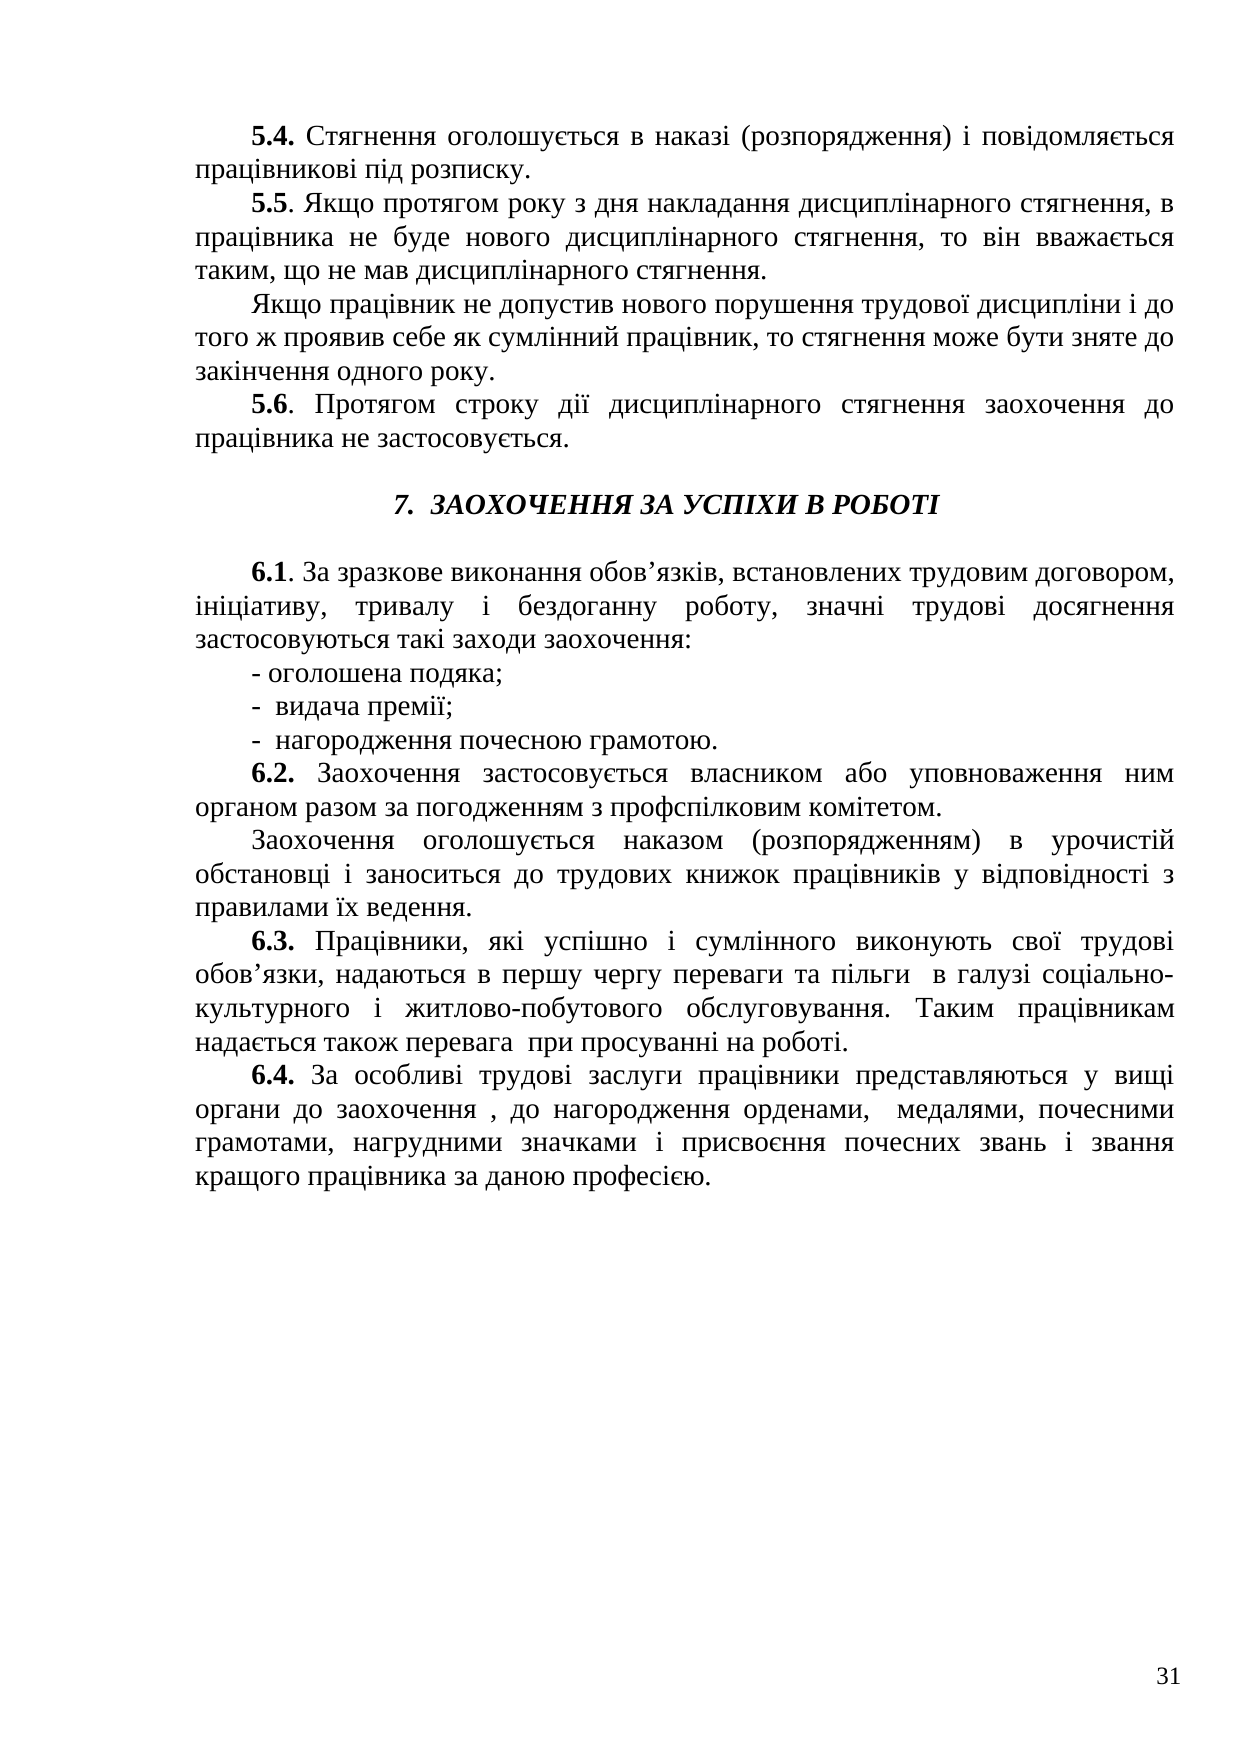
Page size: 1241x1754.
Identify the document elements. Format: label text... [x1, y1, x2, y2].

text - нагородження почесною грамотою. [195, 722, 1175, 755]
list ЗАОХОЧЕННЯ ЗА УСПІХИ В РОБОТІ [157, 487, 1175, 521]
text Якщо працівник не допустив нового порушення трудової дисципліни і до того ж проявив себе як сумлінний працівник, то стягнення може бути зняте до закінчення одного року. [195, 286, 1175, 386]
text 6.4. За особливі трудові заслуги працівники представляються у вищі органи до заохочення , до нагородження орденами, медалями, почесними грамотами, нагрудними значками і присвоєння почесних звань і звання кращого працівника за даною професією. [195, 1057, 1175, 1191]
text - оголошена подяка; [195, 655, 1175, 688]
text Заохочення оголошується наказом (розпорядженням) в урочистій обстановці і заноситься до трудових книжок працівників у відповідності з правилами їх ведення. [195, 822, 1175, 923]
text 6.2. Заохочення застосовується власником або уповноваження ним органом разом за погодженням з профспілковим комітетом. [195, 755, 1175, 822]
text 6.3. Працівники, які успішно і сумлінного виконують свої трудові обов’язки, надаються в першу чергу переваги та пільги в галузі соціально-культурного і житлово-побутового обслуговування. Таким працівникам надається також перевага при просуванні на роботі. [195, 923, 1175, 1057]
text - видача премії; [195, 688, 1175, 722]
text 6.1. За зразкове виконання обов’язків, встановлених трудовим договором, ініціативу, тривалу і бездоганну роботу, значні трудові досягнення застосовуються такі заходи заохочення: [195, 554, 1175, 655]
text 5.5. Якщо протягом року з дня накладання дисциплінарного стягнення, в працівника не буде нового дисциплінарного стягнення, то він вважається таким, що не мав дисциплінарного стягнення. [195, 185, 1175, 286]
text 5.4. Стягнення оголошується в наказі (розпорядження) і повідомляється працівникові під розписку. [195, 118, 1175, 185]
text 5.6. Протягом строку дії дисциплінарного стягнення заохочення до працівника не застосовується. [195, 386, 1175, 453]
